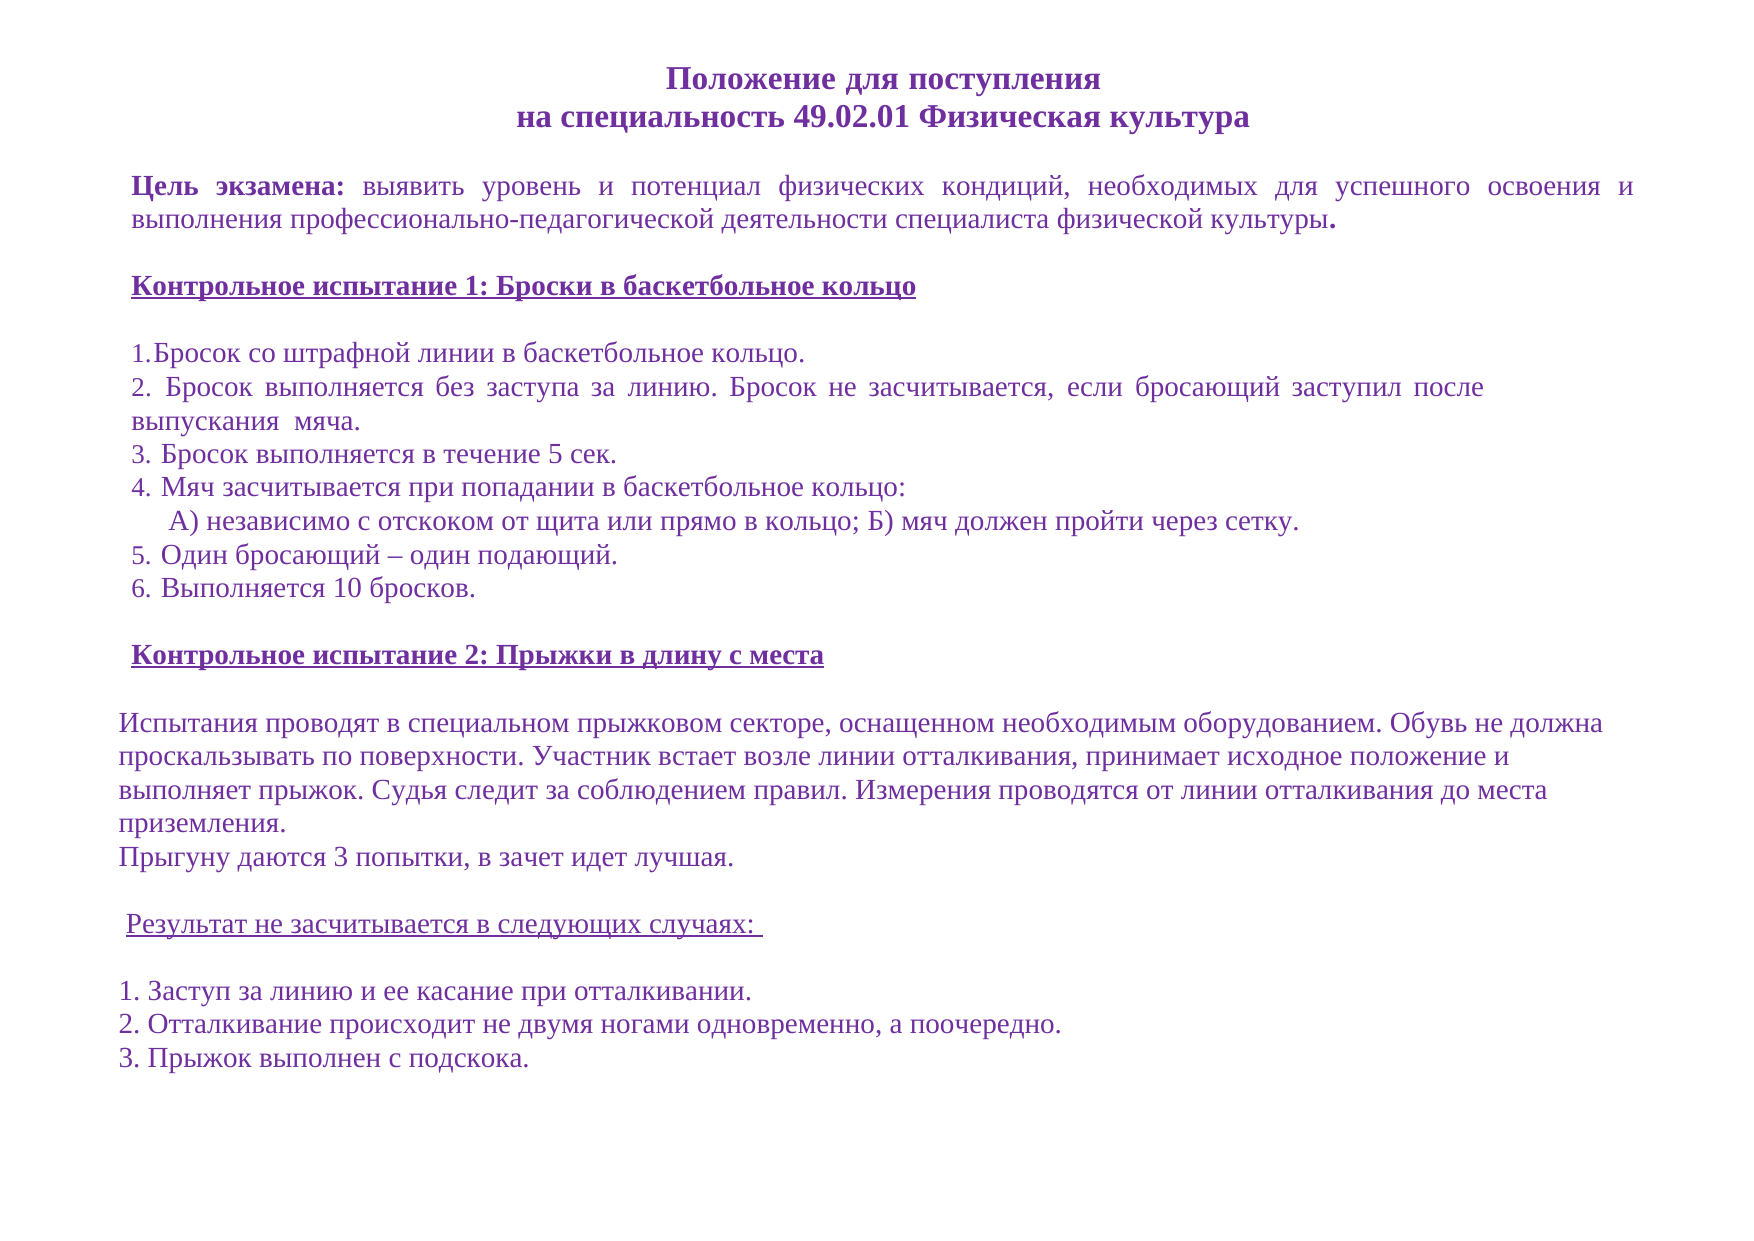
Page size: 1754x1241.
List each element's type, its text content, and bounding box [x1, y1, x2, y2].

text Контрольное испытание 1: Броски в баскетбольное кольцо [131, 269, 1725, 302]
list Бросок выполняется в течение 5 сек. [131, 436, 1725, 470]
list Мяч засчитывается при попадании в баскетбольное кольцо: [131, 470, 1725, 503]
text Прыгуну даются 3 попытки, в зачет идет лучшая. [118, 839, 1725, 872]
text Испытания проводят в специальном прыжковом секторе, оснащенном необходимым оборудованием. Обувь не должна проскальзывать по поверхности. Участник встает возле линии отталкивания, принимает исходное положение и выполняет прыжок. Судья следит за соблюдением правил. Измерения проводятся от линии отталкивания до места приземления. [118, 705, 1609, 839]
text на специальность 49.02.01 Физическая культура [342, 97, 1424, 135]
list Выполняется 10 бросков. [131, 571, 1725, 604]
text Результат не засчитывается в следующих случаях: [118, 906, 1725, 939]
text Контрольное испытание 2: Прыжки в длину с места [131, 638, 1725, 671]
list Один бросающий – один подающий. [131, 537, 1725, 571]
text 1. Заступ за линию и ее касание при отталкивании. 2. Отталкивание происходит не двумя ногами одновременно, а поочередно. 3. Прыжок выполнен с подскока. [118, 973, 1725, 1074]
text Цель экзамена: выявить уровень и потенциал физических кондиций, необходимых для успешного освоения и выполнения профессионально-педагогической деятельности специалиста физической культуры. [131, 168, 1634, 235]
list Бросок со штрафной линии в баскетбольное кольцо. [131, 336, 1725, 369]
subtitle Положение для поступления [342, 58, 1425, 96]
list Бросок выполняется без заступа за линию. Бросок не засчитывается, если бросающий заступил после выпускания мяча. [131, 369, 1635, 436]
text А) независимо с отскоком от щита или прямо в кольцо; Б) мяч должен пройти через сетку. [168, 503, 1725, 537]
